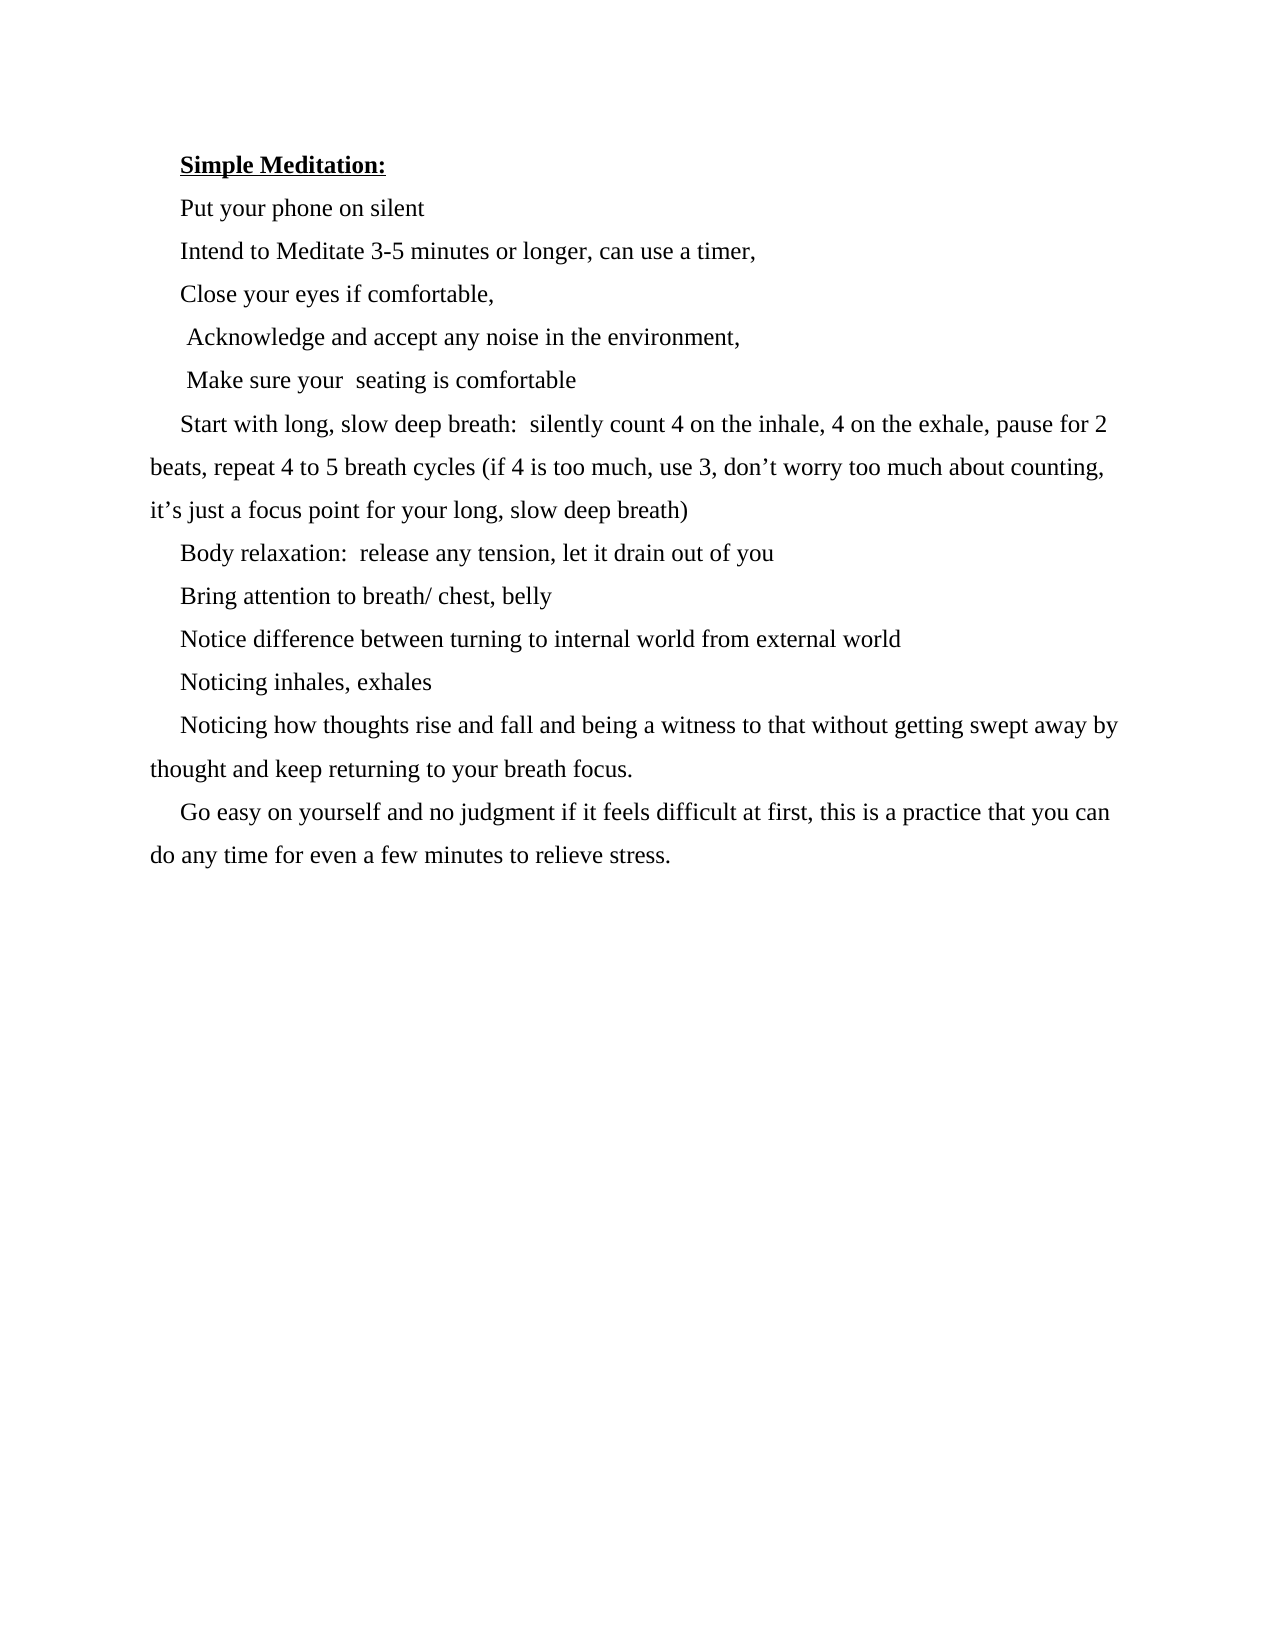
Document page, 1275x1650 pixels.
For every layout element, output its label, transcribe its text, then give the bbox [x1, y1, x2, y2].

text Go easy on yourself and no judgment if it feels difficult at first, this is a practice that you can do any time for even a few minutes to relieve stress. [150, 797, 1125, 869]
text Acknowledge and accept any noise in the environment, [150, 322, 1125, 351]
text Noticing how thoughts rise and fall and being a witness to that without getting swept away by thought and keep returning to your breath focus. [150, 711, 1125, 782]
text Notice difference between turning to internal world from external world [150, 624, 1125, 653]
text Make sure your seating is comfortable [150, 366, 1125, 394]
text Body relaxation: release any tension, let it drain out of you [150, 538, 1125, 567]
text Close your eyes if comfortable, [150, 279, 1125, 308]
text Put your phone on silent [150, 193, 1125, 222]
text Bring attention to breath/ chest, belly [150, 581, 1125, 610]
text Start with long, slow deep breath: silently count 4 on the inhale, 4 on the exhale, pause for 2 beats, repeat 4 to 5 breath cycles (if 4 is too much, use 3, don’t worry too much about counting, it’s just a focus point for your long, slow deep breath) [150, 409, 1125, 524]
text Simple Meditation: [150, 150, 1125, 179]
text Intend to Meditate 3-5 minutes or longer, can use a timer, [150, 236, 1125, 265]
text Noticing inhales, exhales [150, 667, 1125, 696]
